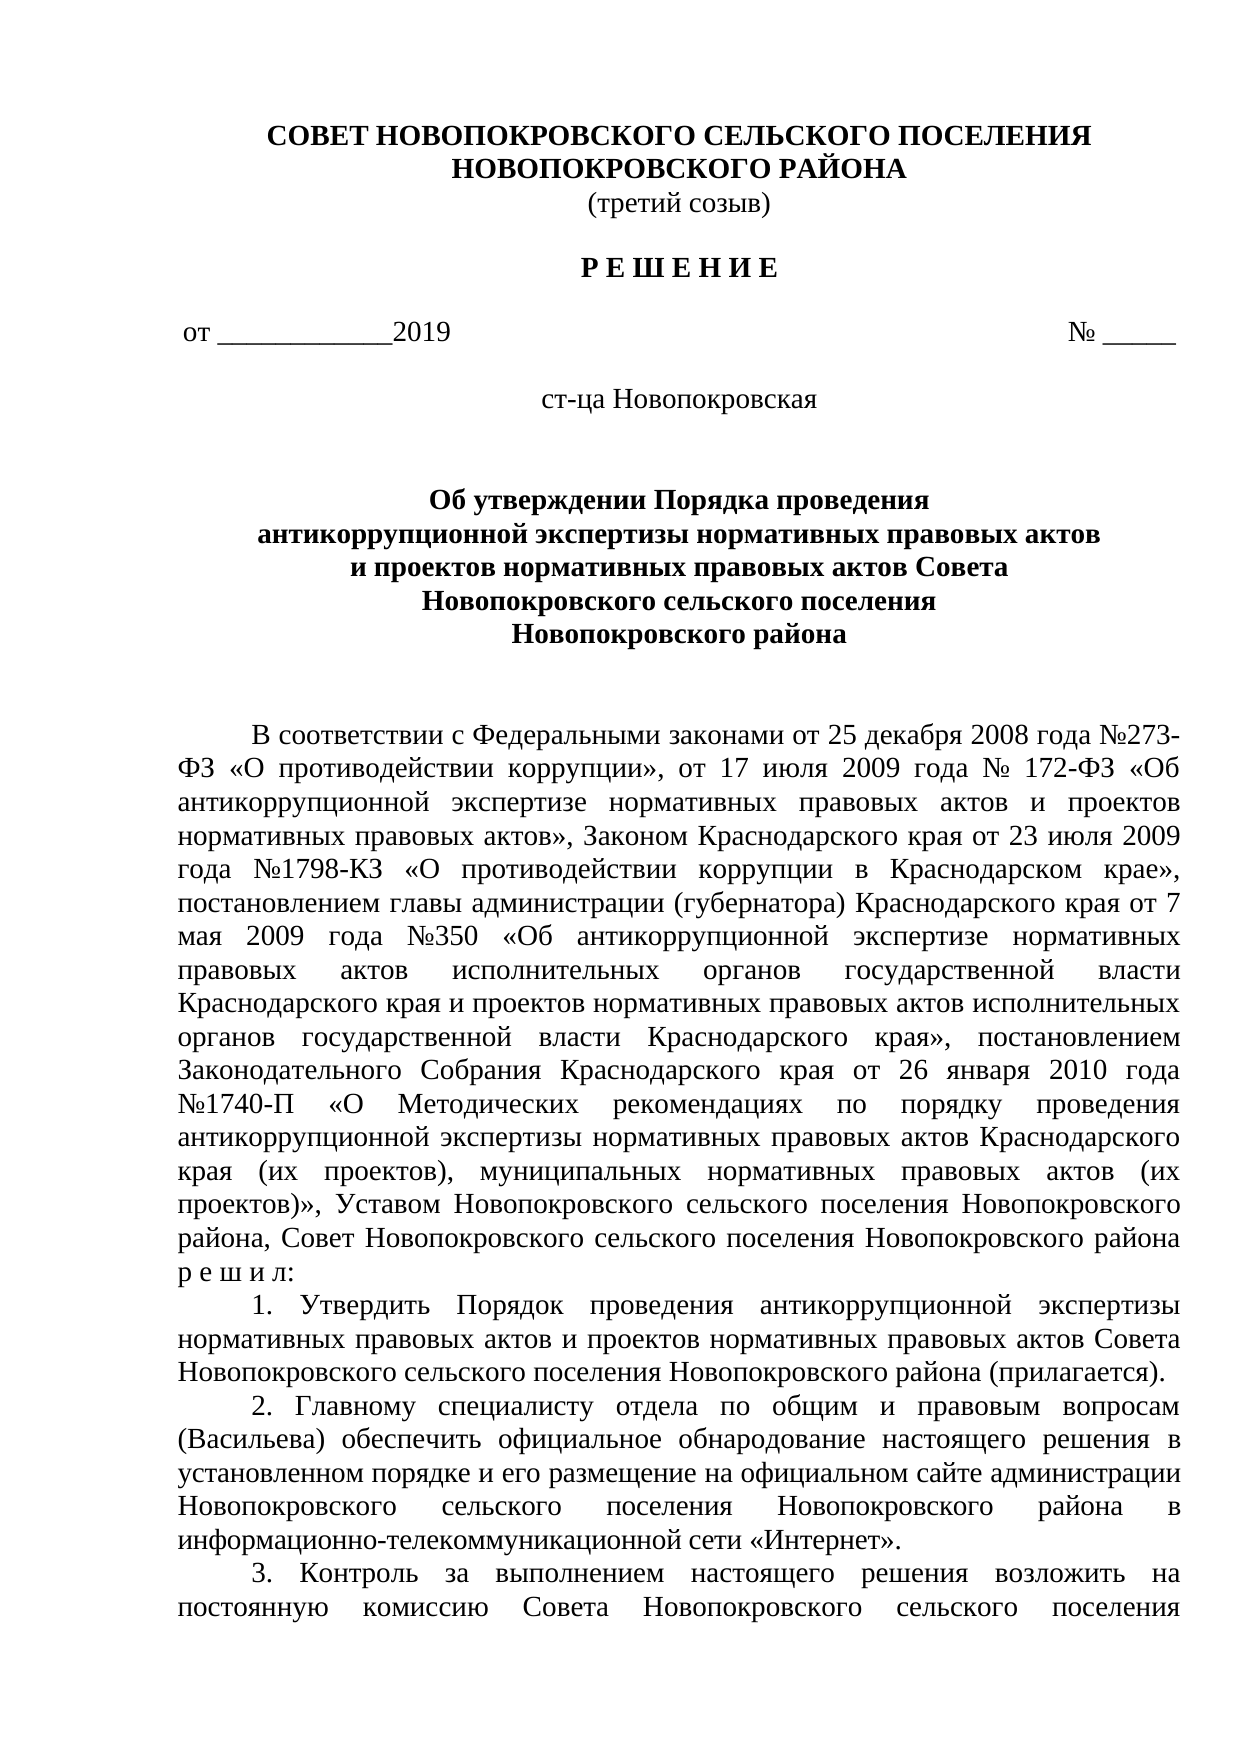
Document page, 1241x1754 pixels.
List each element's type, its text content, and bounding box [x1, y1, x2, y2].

text НОВОПОКРОВСКОГО РАЙОНА [177, 152, 1181, 185]
text Новопокровского района [177, 616, 1181, 650]
text Р Е Ш Е Н И Е [177, 250, 1181, 283]
text СОВЕТ НОВОПОКРОВСКОГО СЕЛЬСКОГО ПОСЕЛЕНИЯ [177, 118, 1181, 152]
text ст-ца Новопокровская [177, 382, 1181, 415]
text Новопокровского сельского поселения [177, 583, 1181, 616]
text антикоррупционной экспертизы нормативных правовых актов [177, 516, 1181, 549]
text и проектов нормативных правовых актов Совета [177, 549, 1181, 583]
text В соответствии с Федеральными законами от 25 декабря 2008 года №273-ФЗ «О противодействии коррупции», от 17 июля 2009 года № 172-ФЗ «Об антикоррупционной экспертизе нормативных правовых актов и проектов нормативных правовых актов», Законом Краснодарского края от 23 июля 2009 года №1798-КЗ «О противодействии коррупции в Краснодарском крае», постановлением главы администрации (губернатора) Краснодарского края от 7 мая 2009 года №350 «Об антикоррупционной экспертизе нормативных правовых актов исполнительных органов государственной власти Краснодарского края и проектов нормативных правовых актов исполнительных органов государственной власти Краснодарского края», постановлением Законодательного Собрания Краснодарского края от 26 января 2010 года №1740-П «О Методических рекомендациях по порядку проведения антикоррупционной экспертизы нормативных правовых актов Краснодарского края (их проектов), муниципальных нормативных правовых актов (их проектов)», Уставом Новопокровского сельского поселения Новопокровского района, Совет Новопокровского сельского поселения Новопокровского района р е ш и л: [177, 717, 1181, 1287]
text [177, 1556, 1181, 1623]
text (третий созыв) [177, 185, 1181, 219]
text от ____________2019 № _____ [177, 314, 1181, 348]
text 1. Утвердить Порядок проведения антикоррупционной экспертизы нормативных правовых актов и проектов нормативных правовых актов Совета Новопокровского сельского поселения Новопокровского района (прилагается). [177, 1287, 1181, 1388]
text Об утверждении Порядка проведения [177, 482, 1181, 516]
text 2. Главному специалисту отдела по общим и правовым вопросам (Васильева) обеспечить официальное обнародование настоящего решения в установленном порядке и его размещение на официальном сайте администрации Новопокровского сельского поселения Новопокровского района в информационно-телекоммуникационной сети «Интернет». [177, 1388, 1181, 1556]
